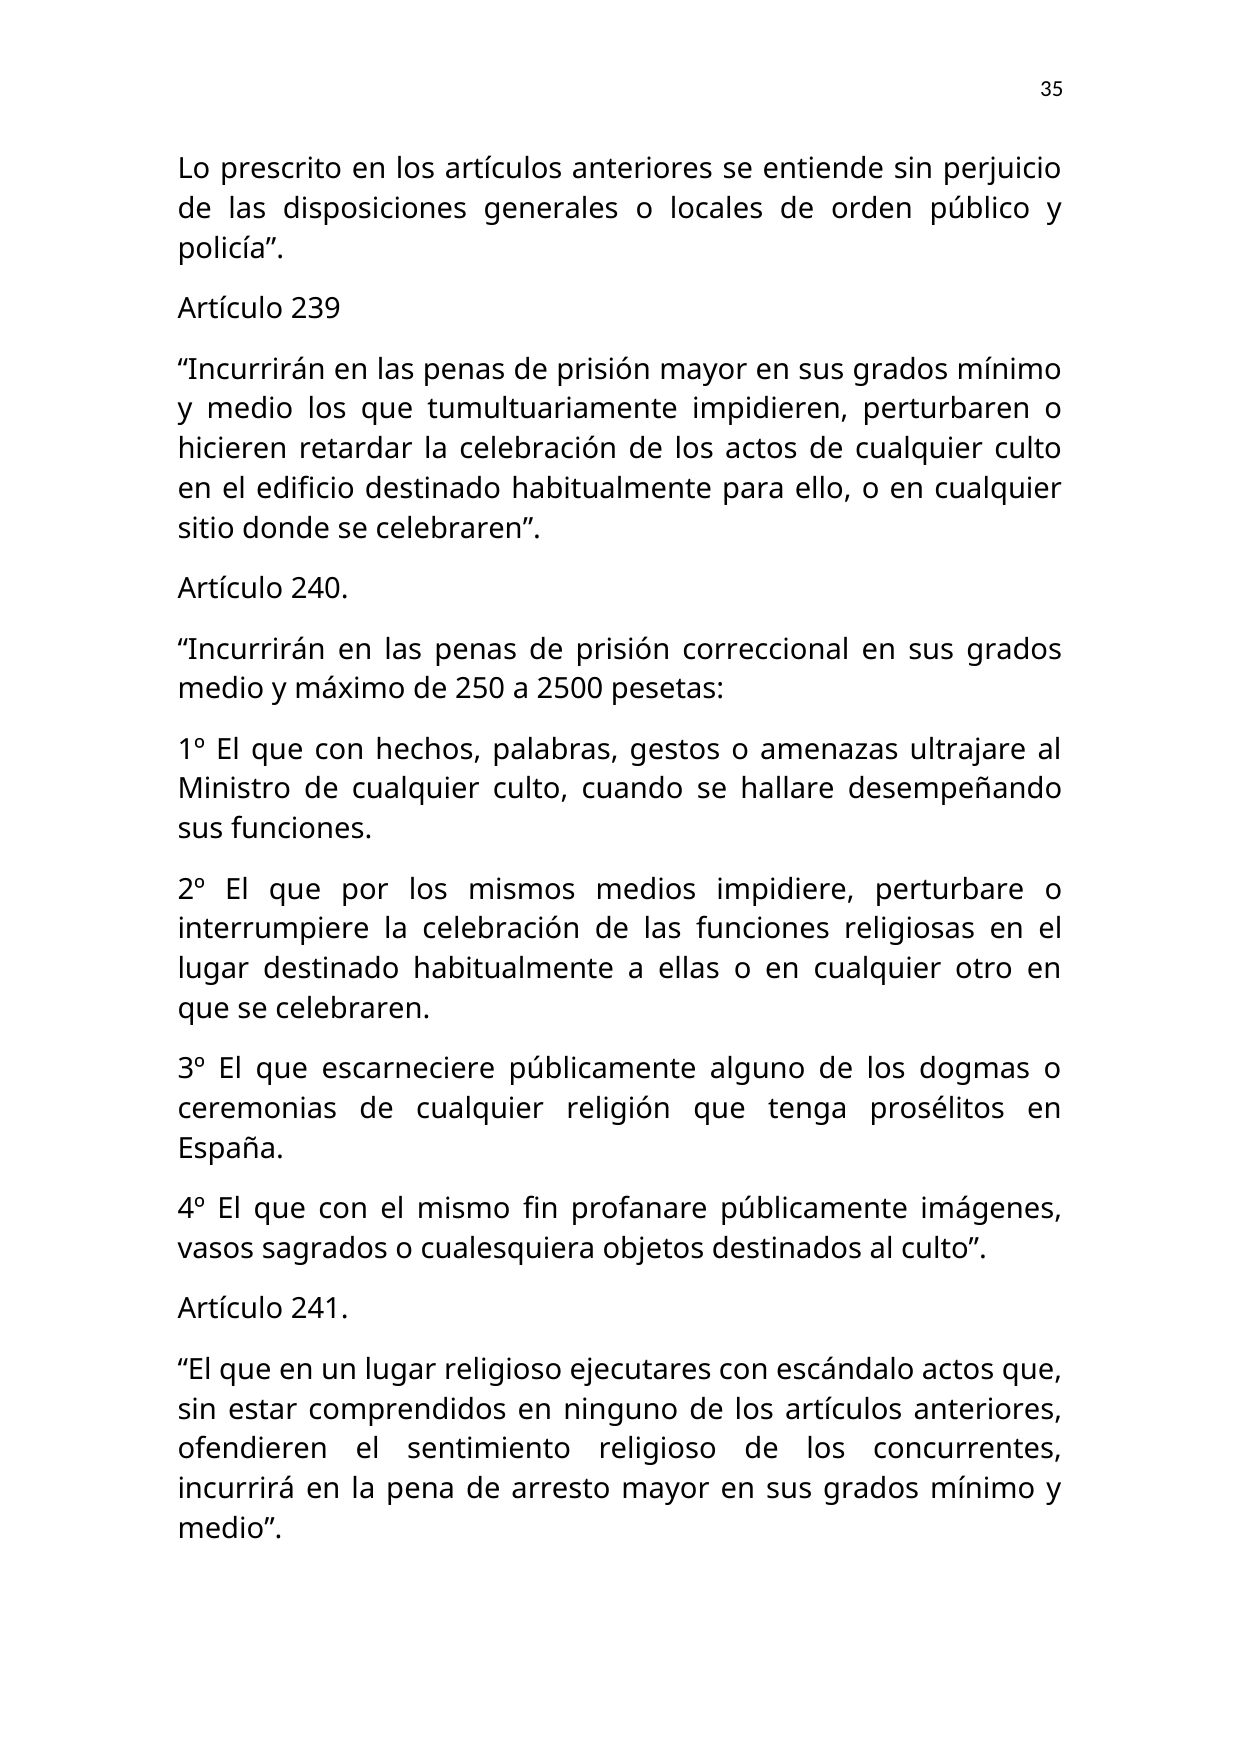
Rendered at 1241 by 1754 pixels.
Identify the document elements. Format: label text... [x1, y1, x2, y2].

text Artículo 241. [177, 1288, 1063, 1327]
text 2º El que por los mismos medios impidiere, perturbare o interrumpiere la celebración de las funciones religiosas en el lugar destinado habitualmente a ellas o en cualquier otro en que se celebraren. [177, 868, 1063, 1027]
text “Incurrirán en las penas de prisión mayor en sus grados mínimo y medio los que tumultuariamente impidieren, perturbaren o hicieren retardar la celebración de los actos de cualquier culto en el edificio destinado habitualmente para ello, o en cualquier sitio donde se celebraren”. [177, 348, 1063, 547]
text “Incurrirán en las penas de prisión correccional en sus grados medio y máximo de 250 a 2500 pesetas: [177, 628, 1063, 707]
text “El que en un lugar religioso ejecutares con escándalo actos que, sin estar comprendidos en ninguno de los artículos anteriores, ofendieren el sentimiento religioso de los concurrentes, incurrirá en la pena de arresto mayor en sus grados mínimo y medio”. [177, 1348, 1063, 1547]
text 4º El que con el mismo fin profanare públicamente imágenes, vasos sagrados o cualesquiera objetos destinados al culto”. [177, 1187, 1063, 1267]
text Artículo 239 [177, 288, 1063, 327]
text Artículo 240. [177, 567, 1063, 607]
text 1º El que con hechos, palabras, gestos o amenazas ultrajare al Ministro de cualquier culto, cuando se hallare desempeñando sus funciones. [177, 728, 1063, 847]
text 3º El que escarneciere públicamente alguno de los dogmas o ceremonias de cualquier religión que tenga prosélitos en España. [177, 1048, 1063, 1167]
text Lo prescrito en los artículos anteriores se entiende sin perjuicio de las disposiciones generales o locales de orden público y policía”. [177, 148, 1063, 267]
